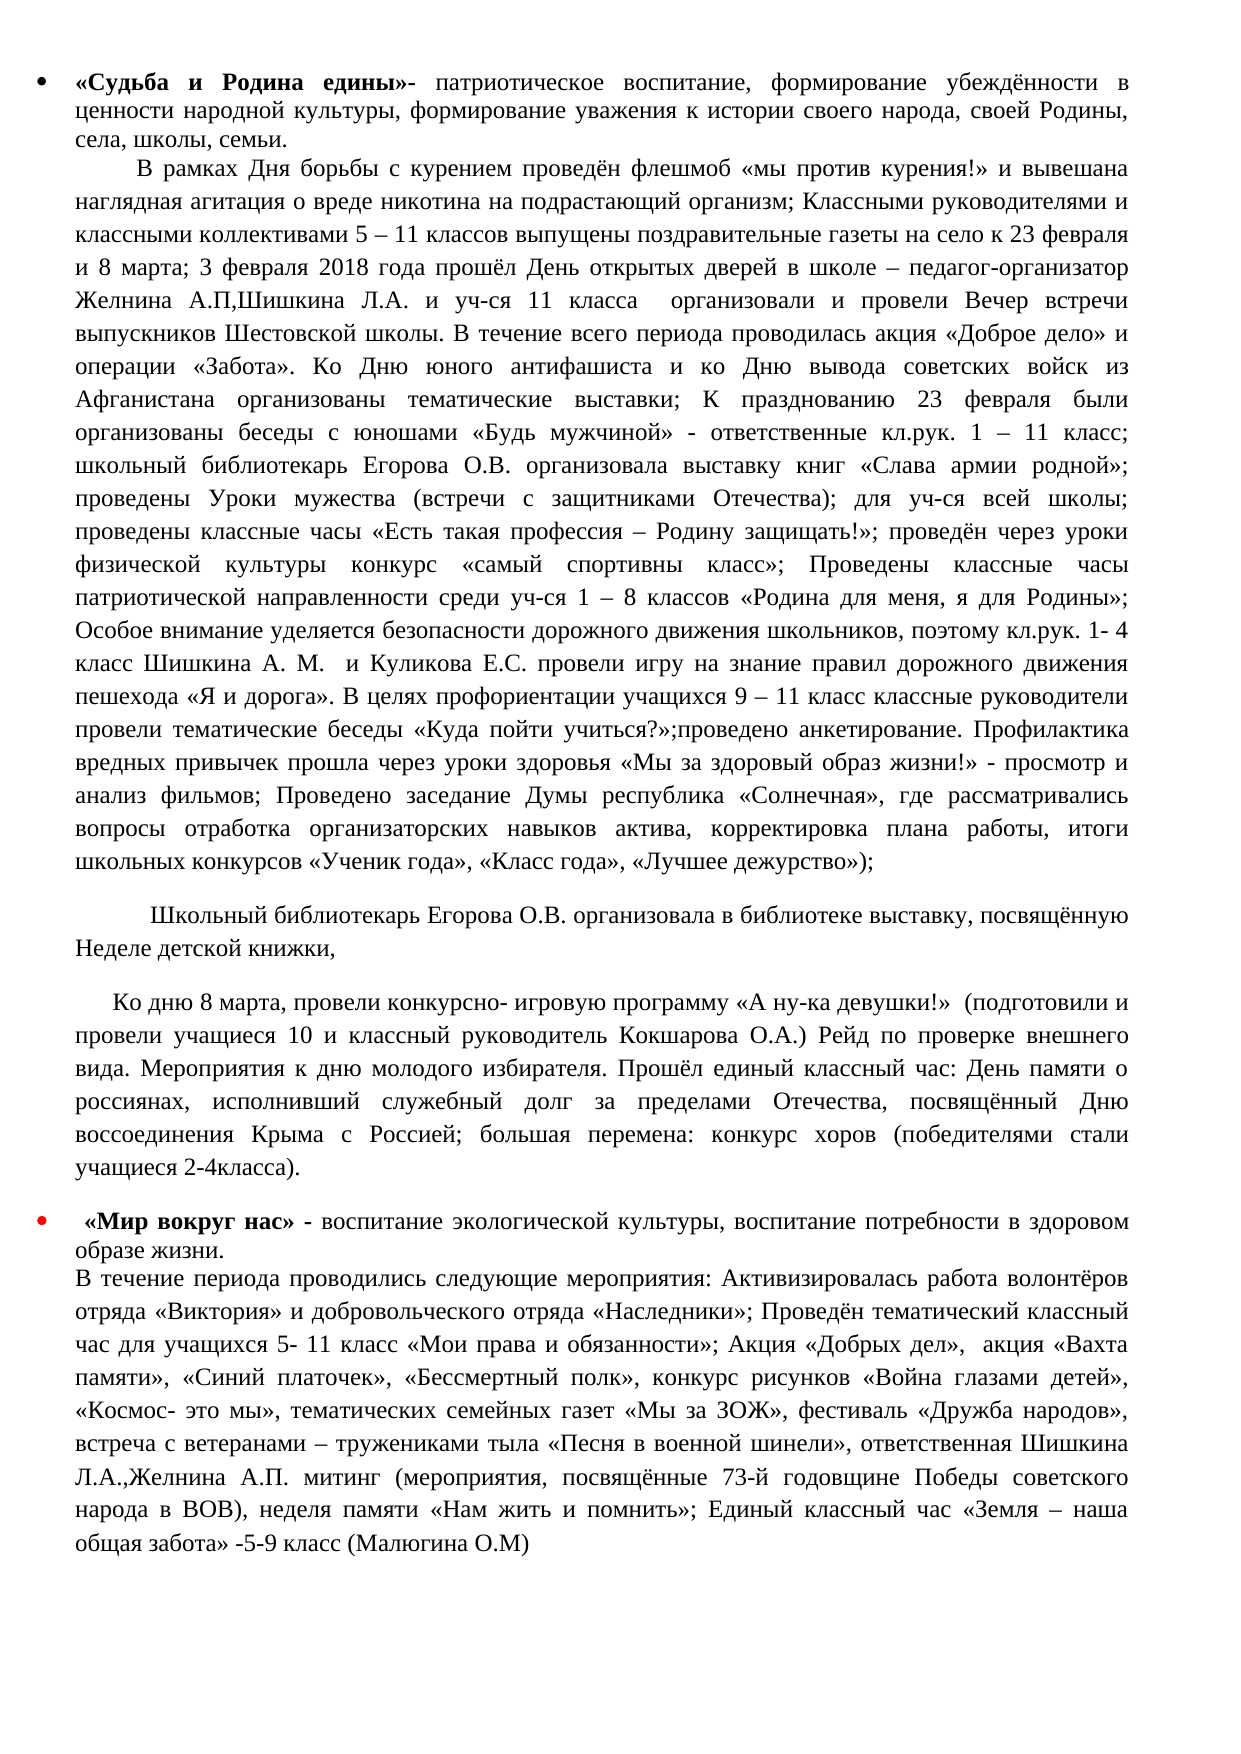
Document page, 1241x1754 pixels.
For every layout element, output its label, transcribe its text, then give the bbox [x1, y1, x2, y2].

text В рамках Дня борьбы с курением проведён флешмоб «мы против курения!» и вывешана наглядная агитация о вреде никотина на подрастающий организм; Классными руководителями и классными коллективами 5 – 11 классов выпущены поздравительные газеты на село к 23 февраля и 8 марта; 3 февраля 2018 года прошёл День открытых дверей в школе – педагог-организатор Желнина А.П,Шишкина Л.А. и уч-ся 11 класса организовали и провели Вечер встречи выпускников Шестовской школы. В течение всего периода проводилась акция «Доброе дело» и операции «Забота». Ко Дню юного антифашиста и ко Дню вывода советских войск из Афганистана организованы тематические выставки; К празднованию 23 февраля были организованы беседы с юношами «Будь мужчиной» - ответственные кл.рук. 1 – 11 класс; школьный библиотекарь Егорова О.В. организовала выставку книг «Слава армии родной»; проведены Уроки мужества (встречи с защитниками Отечества); для уч-ся всей школы; проведены классные часы «Есть такая профессия – Родину защищать!»; проведён через уроки физической культуры конкурс «самый спортивны класс»; Проведены классные часы патриотической направленности среди уч-ся 1 – 8 классов «Родина для меня, я для Родины»; Особое внимание уделяется безопасности дорожного движения школьников, поэтому кл.рук. 1- 4 класс Шишкина А. М. и Куликова Е.С. провели игру на знание правил дорожного движения пешехода «Я и дорога». В целях профориентации учащихся 9 – 11 класс классные руководители провели тематические беседы «Куда пойти учиться?»;проведено анкетирование. Профилактика вредных привычек прошла через уроки здоровья «Мы за здоровый образ жизни!» - просмотр и анализ фильмов; Проведено заседание Думы республика «Солнечная», где рассматривались вопросы отработка организаторских навыков актива, корректировка плана работы, итоги школьных конкурсов «Ученик года», «Класс года», «Лучшее дежурство»); [75, 153, 1130, 875]
text Школьный библиотекарь Егорова О.В. организовала в библиотеке выставку, посвящённую Неделе детской книжки, [75, 900, 1130, 962]
list «Мир вокруг нас» - воспитание экологической культуры, воспитание потребности в здоровом образе жизни. [37, 1206, 1130, 1263]
text В течение периода проводились следующие мероприятия: Активизировалась работа волонтёров отряда «Виктория» и добровольческого отряда «Наследники»; Проведён тематический классный час для учащихся 5- 11 класс «Мои права и обязанности»; Акция «Добрых дел», акция «Вахта памяти», «Синий платочек», «Бессмертный полк», конкурс рисунков «Война глазами детей», «Космос- это мы», тематических семейных газет «Мы за ЗОЖ», фестиваль «Дружба народов», встреча с ветеранами – тружениками тыла «Песня в военной шинели», ответственная Шишкина Л.А.,Желнина А.П. митинг (мероприятия, посвящённые 73-й годовщине Победы советского народа в ВОВ), неделя памяти «Нам жить и помнить»; Единый классный час «Земля – наша общая забота» -5-9 класс (Малюгина О.М) [75, 1263, 1130, 1556]
text Ко дню 8 марта, провели конкурсно- игровую программу «А ну-ка девушки!» (подготовили и провели учащиеся 10 и классный руководитель Кокшарова О.А.) Рейд по проверке внешнего вида. Мероприятия к дню молодого избирателя. Прошёл единый классный час: День памяти о россиянах, исполнивший служебный долг за пределами Отечества, посвящённый Дню воссоединения Крыма с Россией; большая перемена: конкурс хоров (победителями стали учащиеся 2-4класса). [75, 987, 1130, 1181]
list «Судьба и Родина едины»- патриотическое воспитание, формирование убеждённости в ценности народной культуры, формирование уважения к истории своего народа, своей Родины, села, школы, семьи. [37, 67, 1130, 153]
